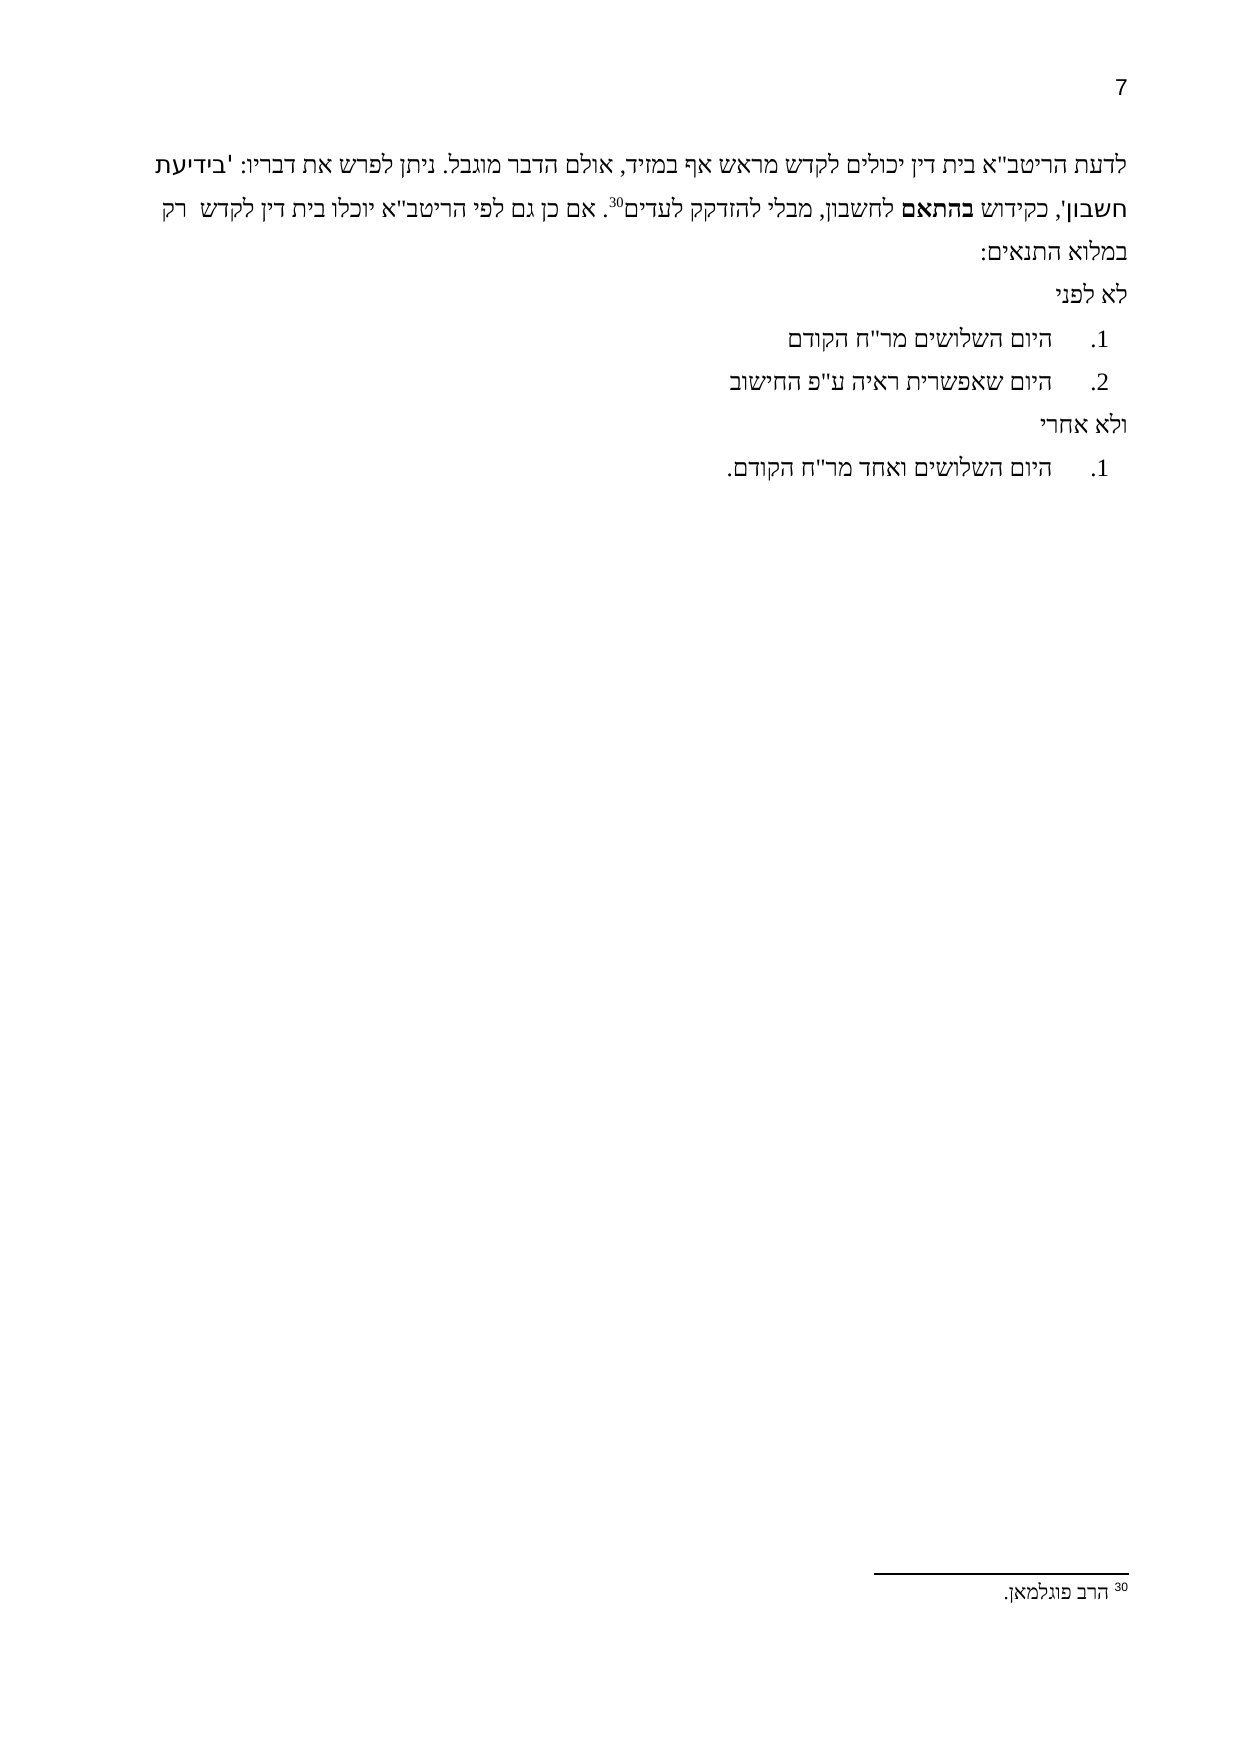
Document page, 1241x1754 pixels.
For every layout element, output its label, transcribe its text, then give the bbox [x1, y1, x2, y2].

list היום שאפשרית ראיה ע"פ החישוב [112, 367, 1090, 396]
text לא לפני [112, 281, 1128, 309]
list היום השלושים ואחד מר"ח הקודם. [112, 453, 1090, 482]
text לדעת הריטב"א בית דין יכולים לקדש מראש אף במזיד, אולם הדבר מוגבל. ניתן לפרש את דבריו: 'בידיעת חשבון', כקידוש בהתאם לחשבון, מבלי להזדקק לעדים. אם כן גם לפי הריטב"א יוכלו בית דין לקדש רק במלוא התנאים: [112, 150, 1128, 266]
list היום השלושים מר"ח הקודם [112, 324, 1090, 352]
text ולא אחרי [112, 410, 1128, 439]
